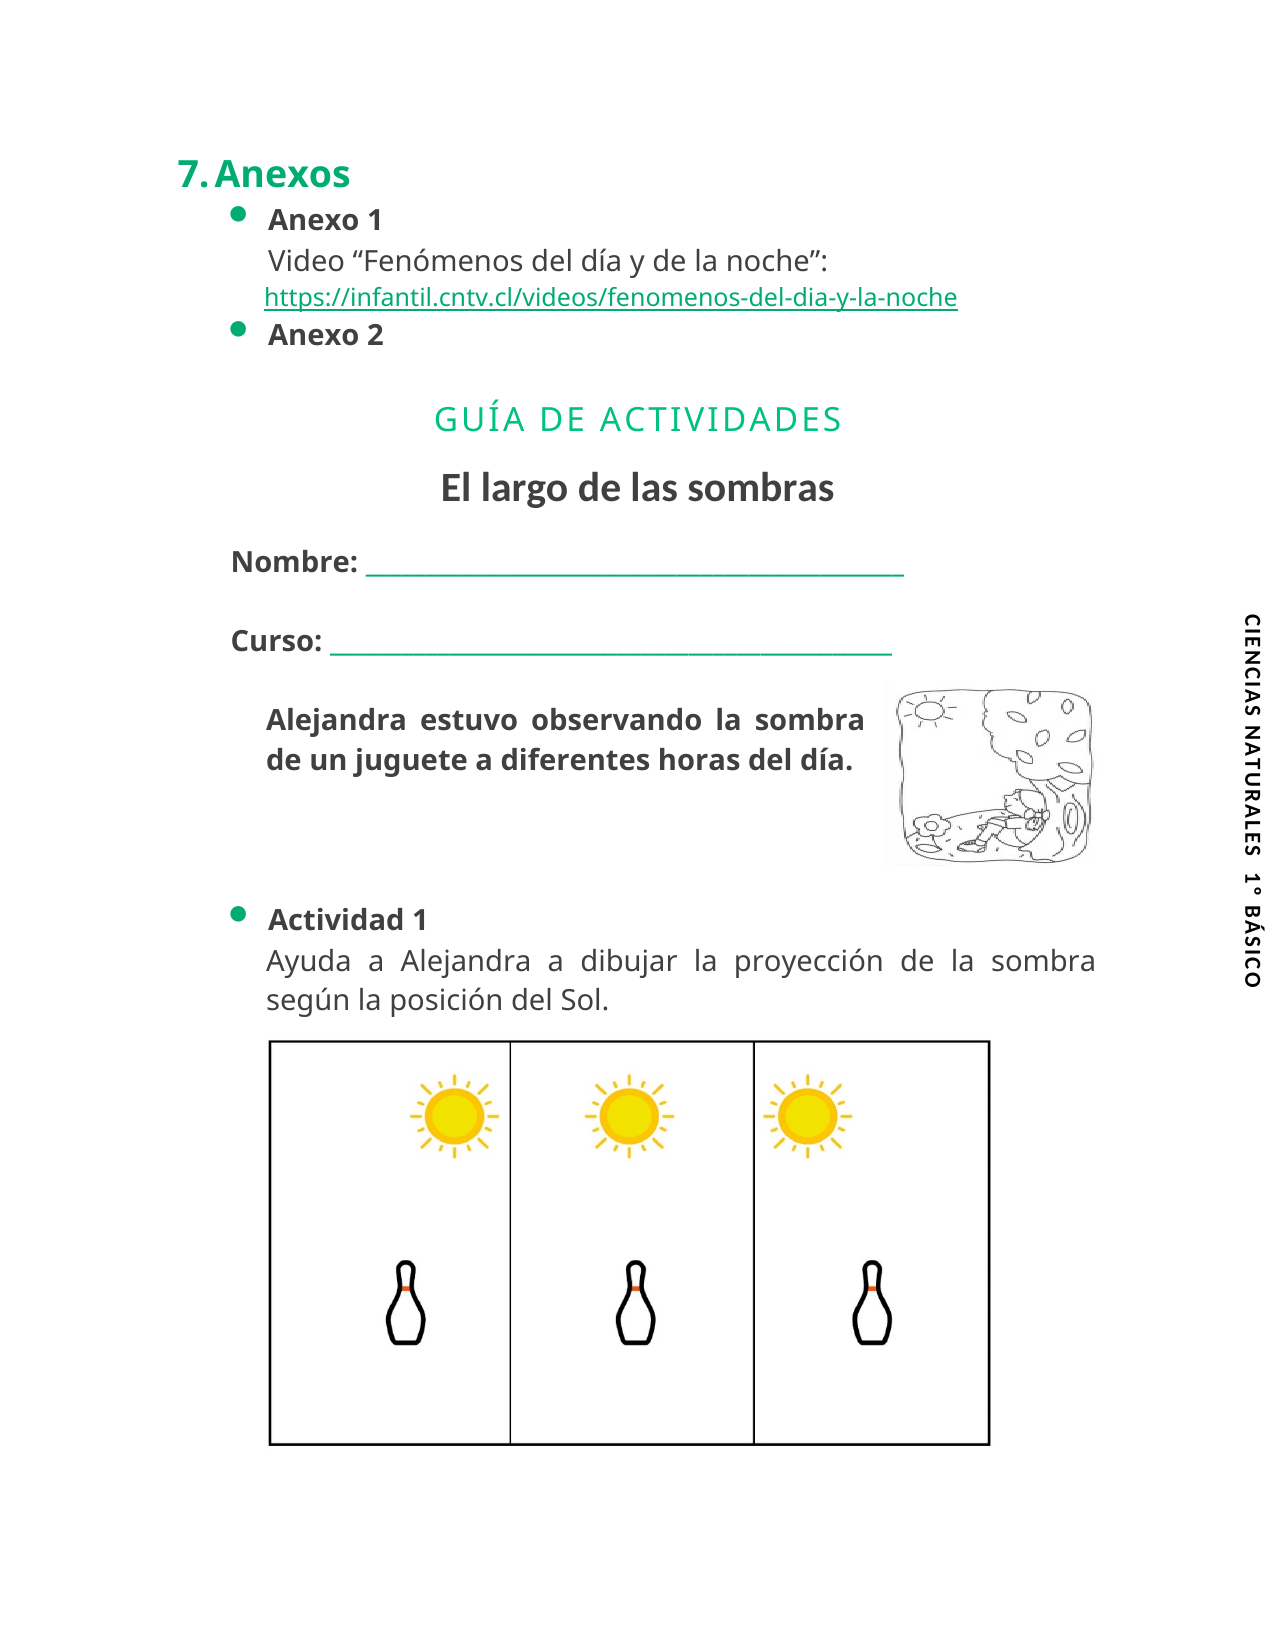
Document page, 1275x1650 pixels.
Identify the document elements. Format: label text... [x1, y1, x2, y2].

text Anexos [177, 148, 1098, 199]
text Alejandra estuvo observando la sombra de un juguete a diferentes horas del día. [266, 700, 884, 779]
text Actividad 1 [230, 898, 1098, 940]
list Video “Fenómenos del día y de la noche”: [268, 240, 1098, 280]
text Curso: _______________________________________________ [230, 581, 1098, 660]
text Anexo 2 [230, 314, 1098, 356]
text https://infantil.cntv.cl/videos/fenomenos-del-dia-y-la-noche [230, 280, 1098, 314]
text Anexo 1 [230, 199, 1098, 240]
picture [884, 682, 1104, 868]
text El largo de las sombras [177, 461, 1098, 512]
picture [222, 1036, 1040, 1455]
text Nombre: _____________________________________________ [230, 541, 1098, 581]
text GUÍA DE ACTIVIDADES [177, 395, 1098, 441]
text Ayuda a Alejandra a dibujar la proyección de la sombra según la posición del Sol. [266, 940, 1098, 1019]
